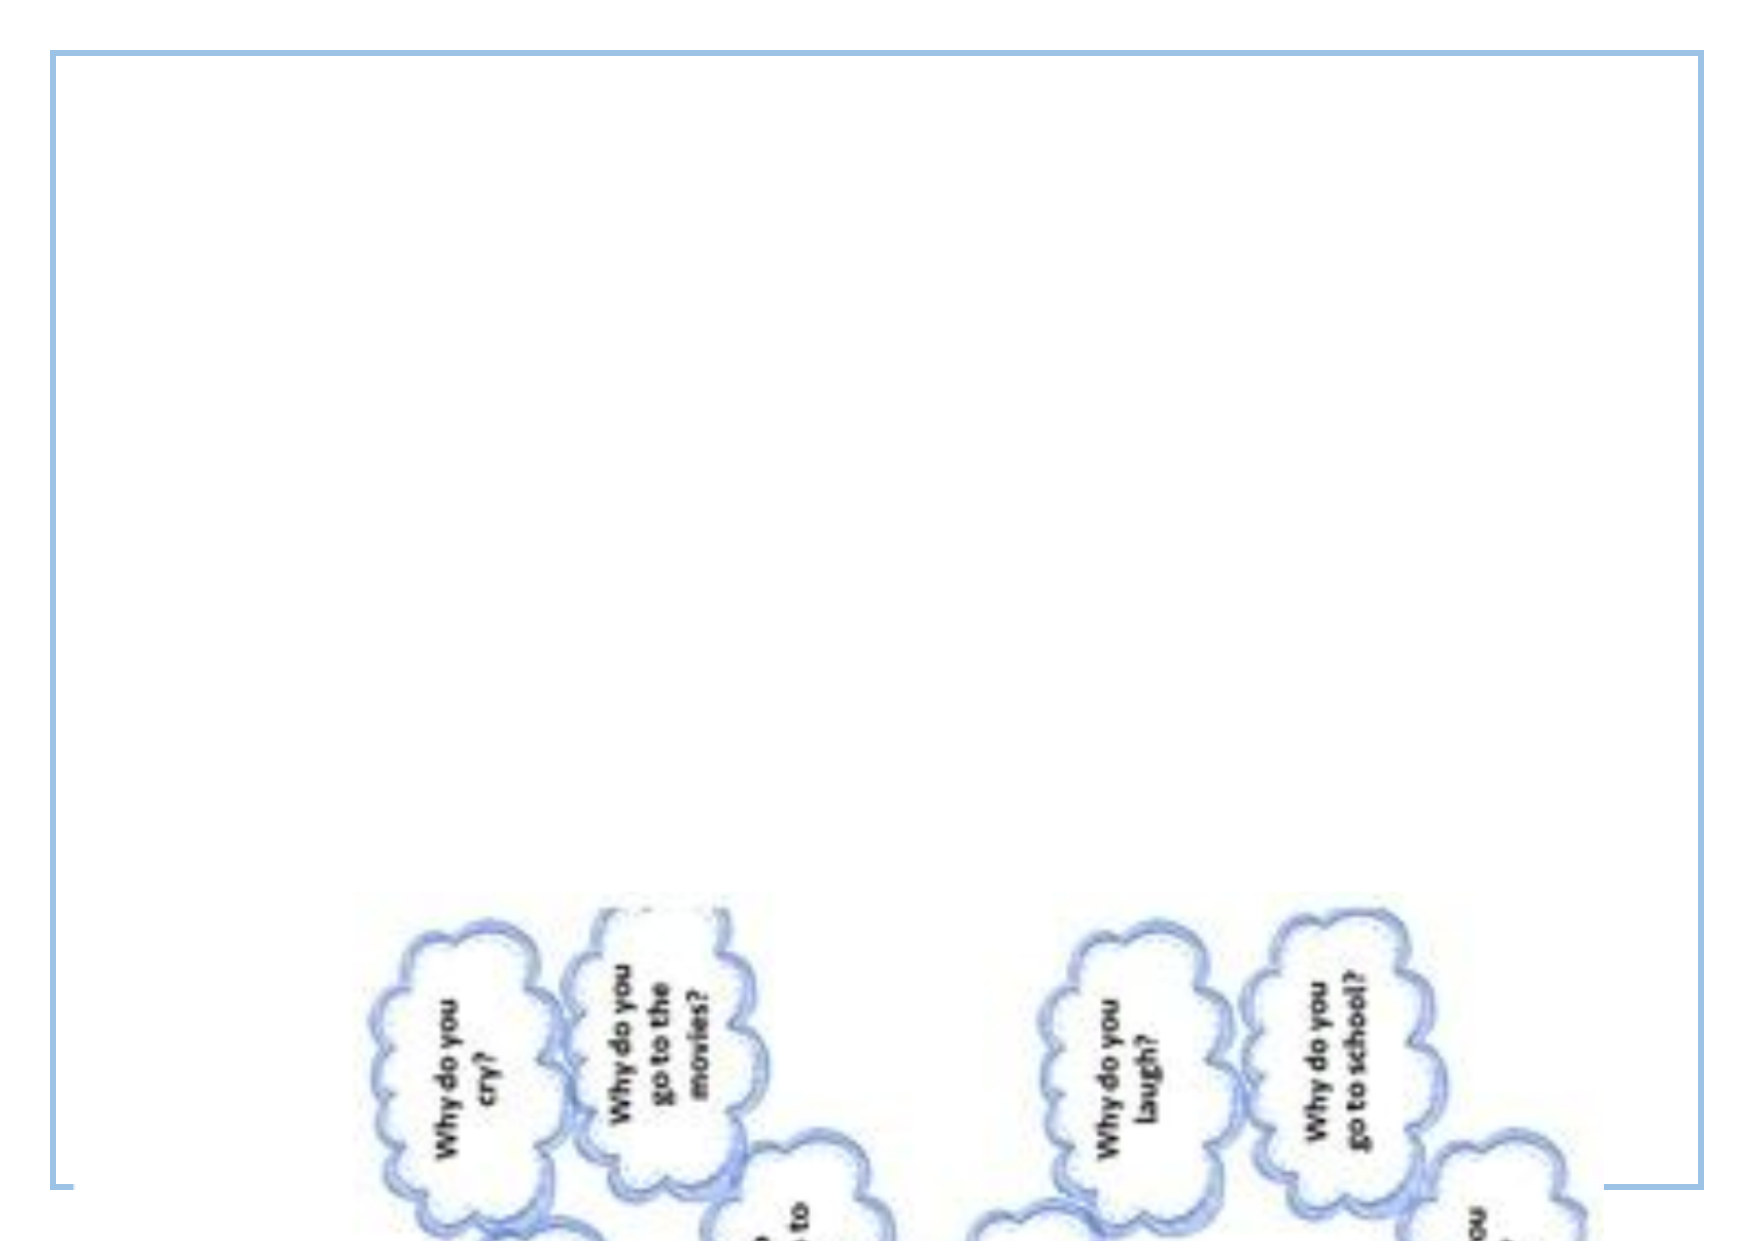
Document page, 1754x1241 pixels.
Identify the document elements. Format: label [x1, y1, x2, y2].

picture [76, 893, 1603, 1241]
